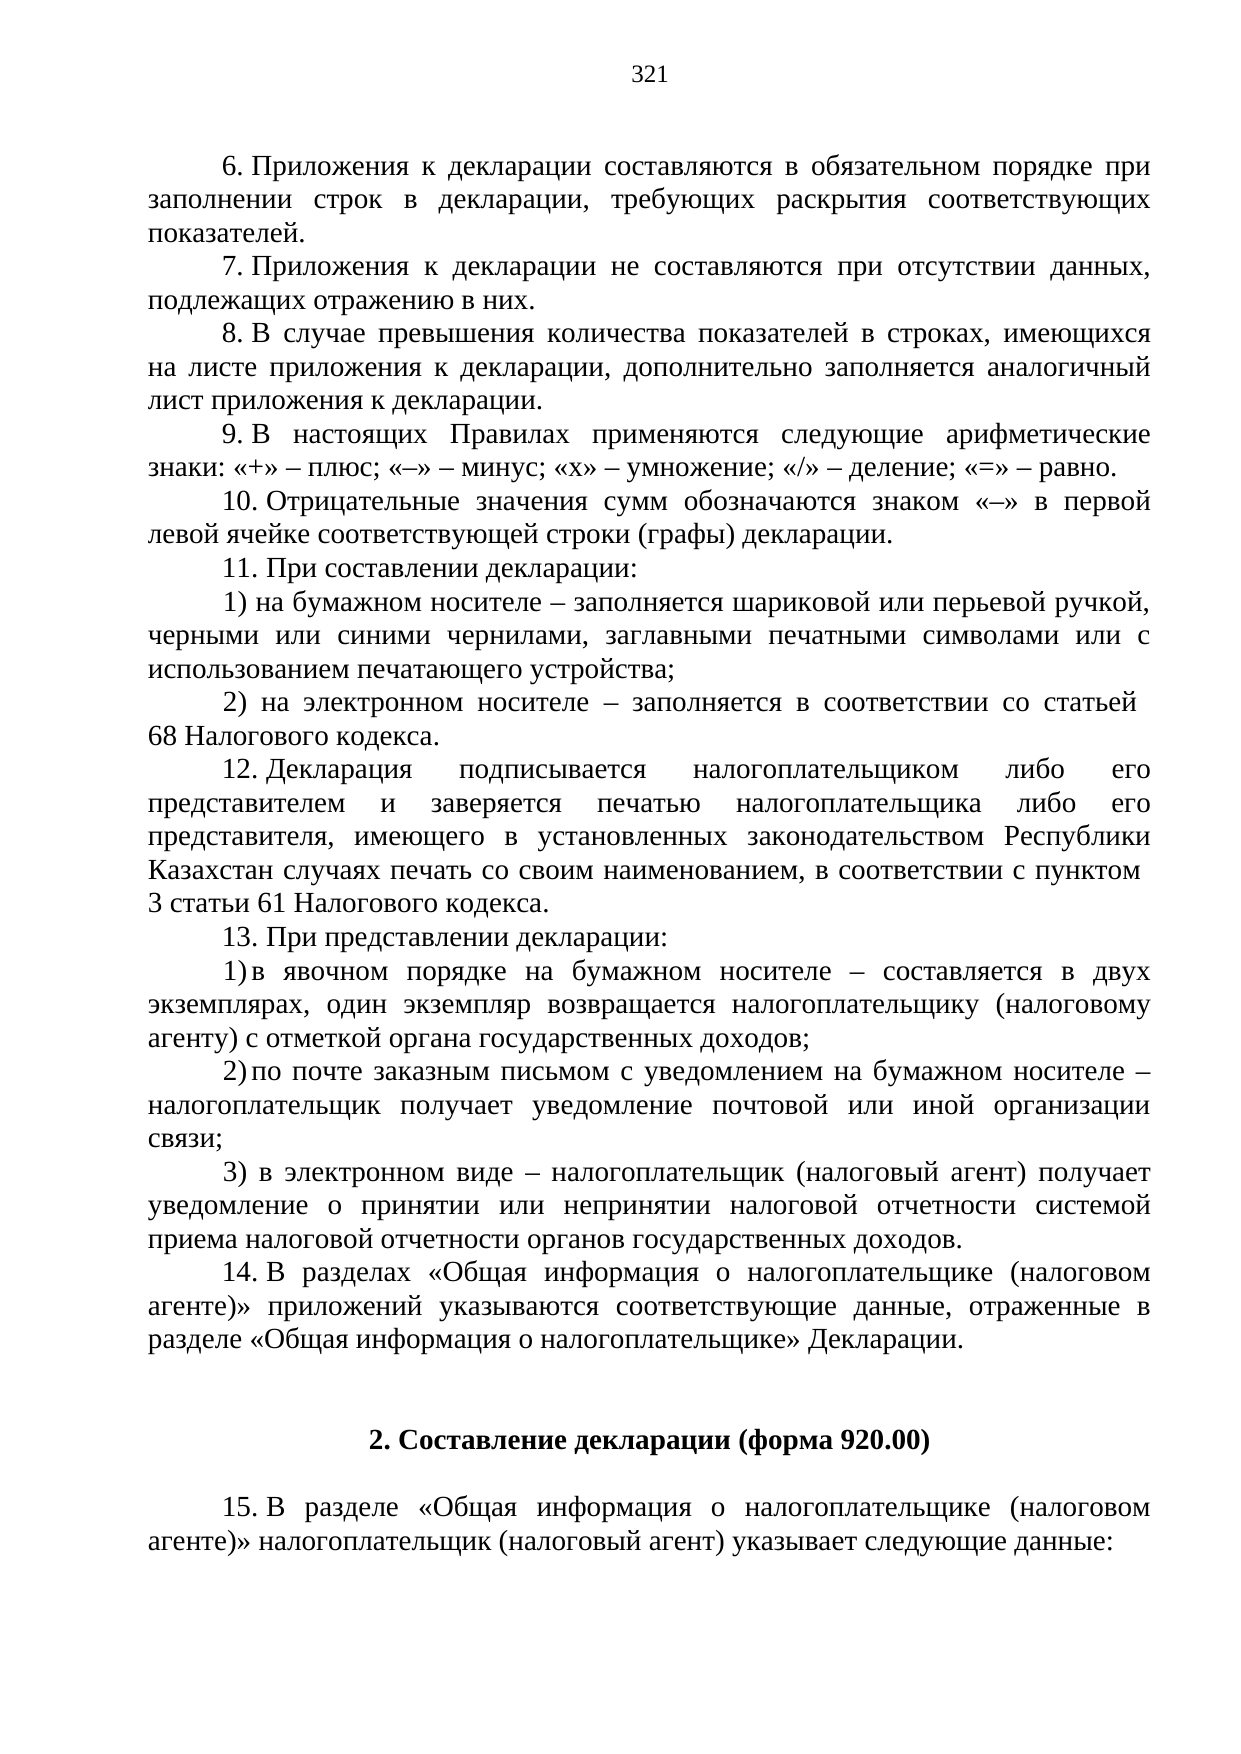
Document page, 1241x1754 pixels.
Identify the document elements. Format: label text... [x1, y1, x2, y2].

list При представлении декларации: [148, 919, 1152, 953]
list При составлении декларации: [148, 550, 1152, 584]
list Приложения к декларации составляются в обязательном порядке при заполнении строк в декларации, требующих раскрытия соответствующих показателей. [148, 148, 1152, 248]
list по почте заказным письмом с уведомлением на бумажном носителе – налогоплательщик получает уведомление почтовой или иной организации связи; [148, 1053, 1152, 1154]
list Декларация подписывается налогоплательщиком либо его представителем и заверяется печатью налогоплательщика либо его представителя, имеющего в установленных законодательством Республики Казахстан случаях печать со своим наименованием, в соответствии с пунктом 3 статьи 61 Налогового кодекса. [148, 751, 1152, 919]
list В случае превышения количества показателей в строках, имеющихся на листе приложения к декларации, дополнительно заполняется аналогичный лист приложения к декларации. [148, 315, 1152, 416]
list В разделах «Общая информация о налогоплательщике (налоговом агенте)» приложений указываются соответствующие данные, отраженные в разделе «Общая информация о налогоплательщике» Декларации. [148, 1254, 1152, 1355]
list В настоящих Правилах применяются следующие арифметические знаки: «+» – плюс; «–» – минус; «х» – умножение; «/» – деление; «=» – равно. [148, 416, 1152, 483]
text 2) на электронном носителе – заполняется в соответствии со статьей 68 Налогового кодекса. [148, 684, 1152, 751]
text 1) на бумажном носителе – заполняется шариковой или перьевой ручкой, черными или синими чернилами, заглавными печатными символами или с использованием печатающего устройства; [148, 584, 1152, 684]
list в явочном порядке на бумажном носителе – составляется в двух экземплярах, один экземпляр возвращается налогоплательщику (налоговому агенту) с отметкой органа государственных доходов; [148, 953, 1152, 1053]
list Отрицательные значения сумм обозначаются знаком «–» в первой левой ячейке соответствующей строки (графы) декларации. [148, 483, 1152, 550]
text 3) в электронном виде – налогоплательщик (налоговый агент) получает уведомление о принятии или непринятии налоговой отчетности системой приема налоговой отчетности органов государственных доходов. [148, 1154, 1152, 1254]
list Приложения к декларации не составляются при отсутствии данных, подлежащих отражению в них. [148, 248, 1152, 315]
text 2. Составление декларации (форма 920.00) [148, 1422, 1152, 1456]
list В разделе «Общая информация о налогоплательщике (налоговом агенте)» налогоплательщик (налоговый агент) указывает следующие данные: [148, 1489, 1152, 1556]
